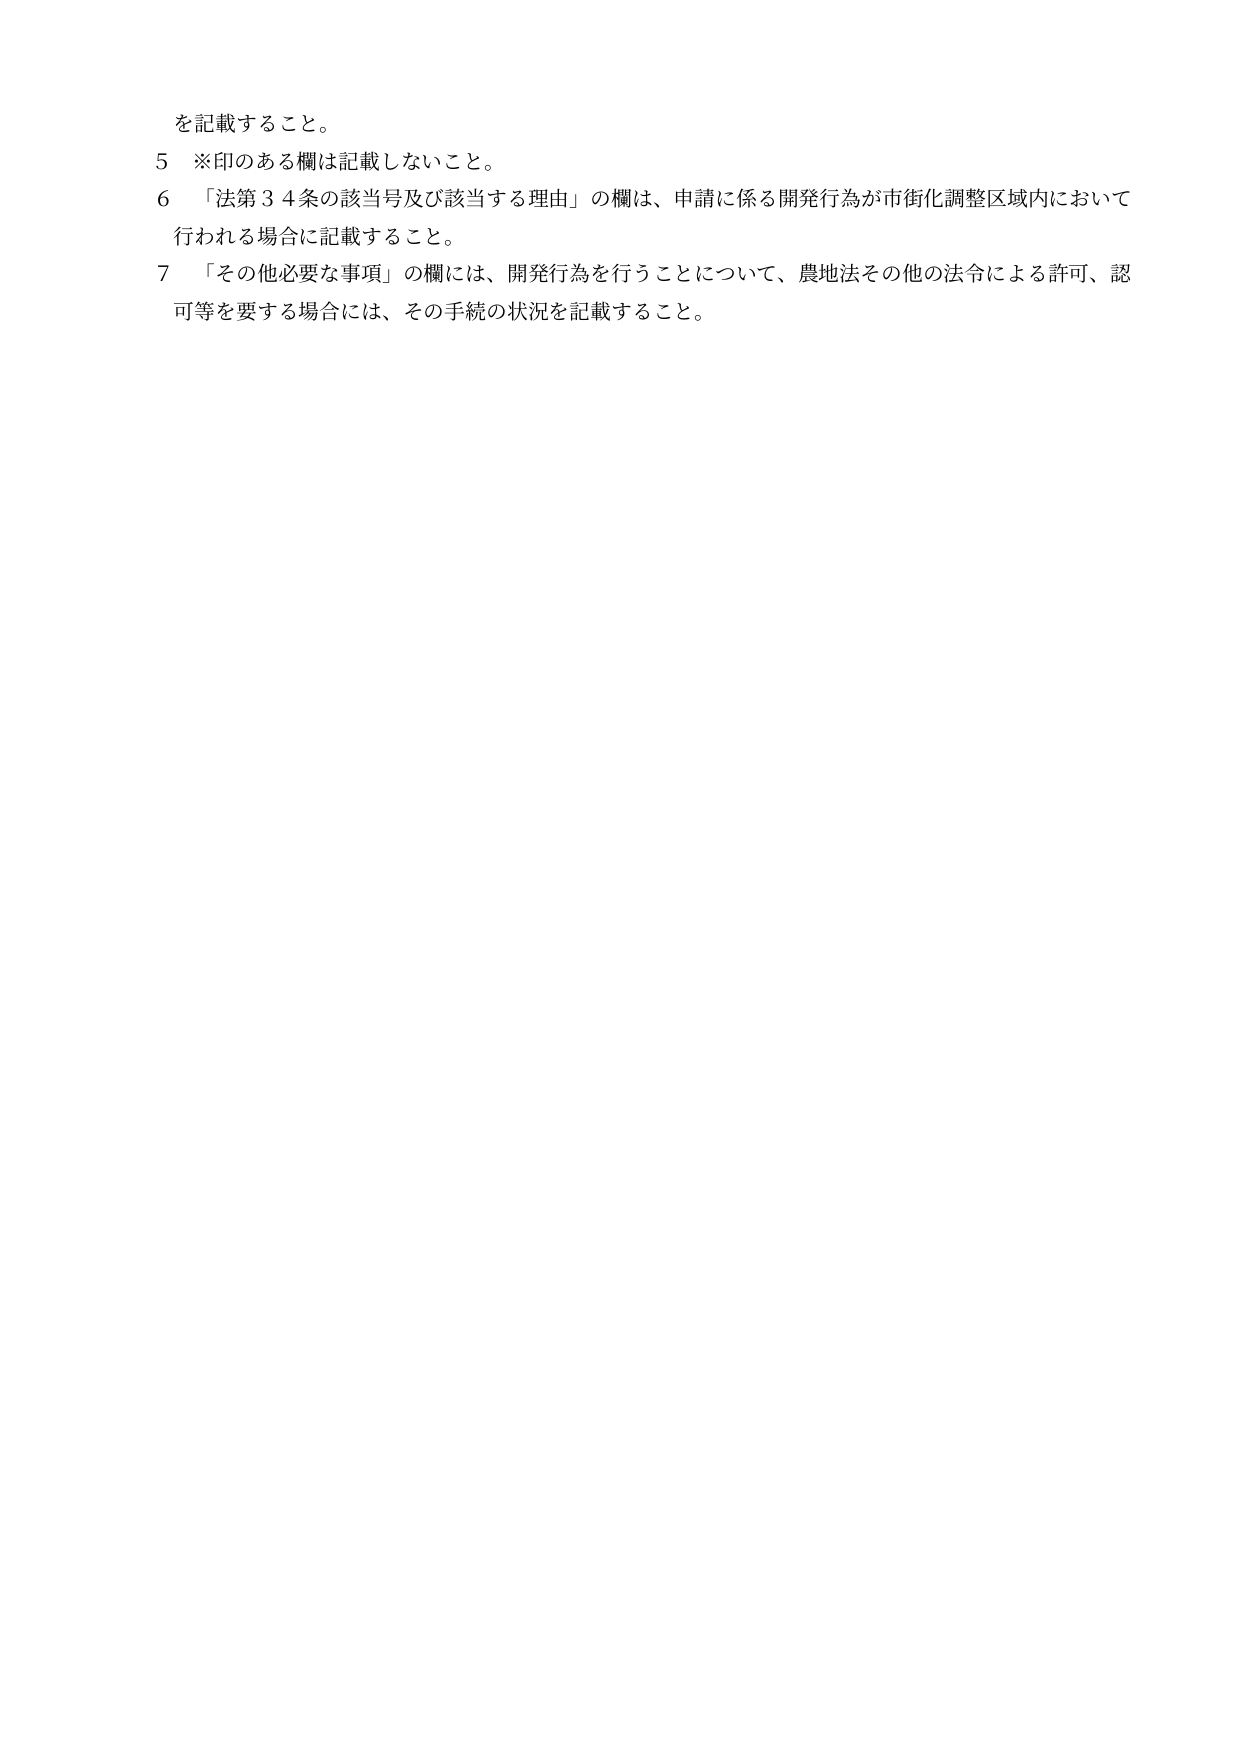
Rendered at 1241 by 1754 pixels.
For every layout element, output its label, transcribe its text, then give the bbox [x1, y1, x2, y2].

text ７ 「その他必要な事項」の欄には、開発行為を行うことについて、農地法その他の法令による許可、認可等を要する場合には、その手続の状況を記載すること。 [153, 254, 1134, 329]
text ６ 「法第３４条の該当号及び該当する理由」の欄は、申請に係る開発行為が市街化調整区域内において行われる場合に記載すること。 [153, 179, 1134, 254]
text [153, 104, 1134, 141]
text ５ ※印のある欄は記載しないこと。 [130, 141, 1134, 179]
